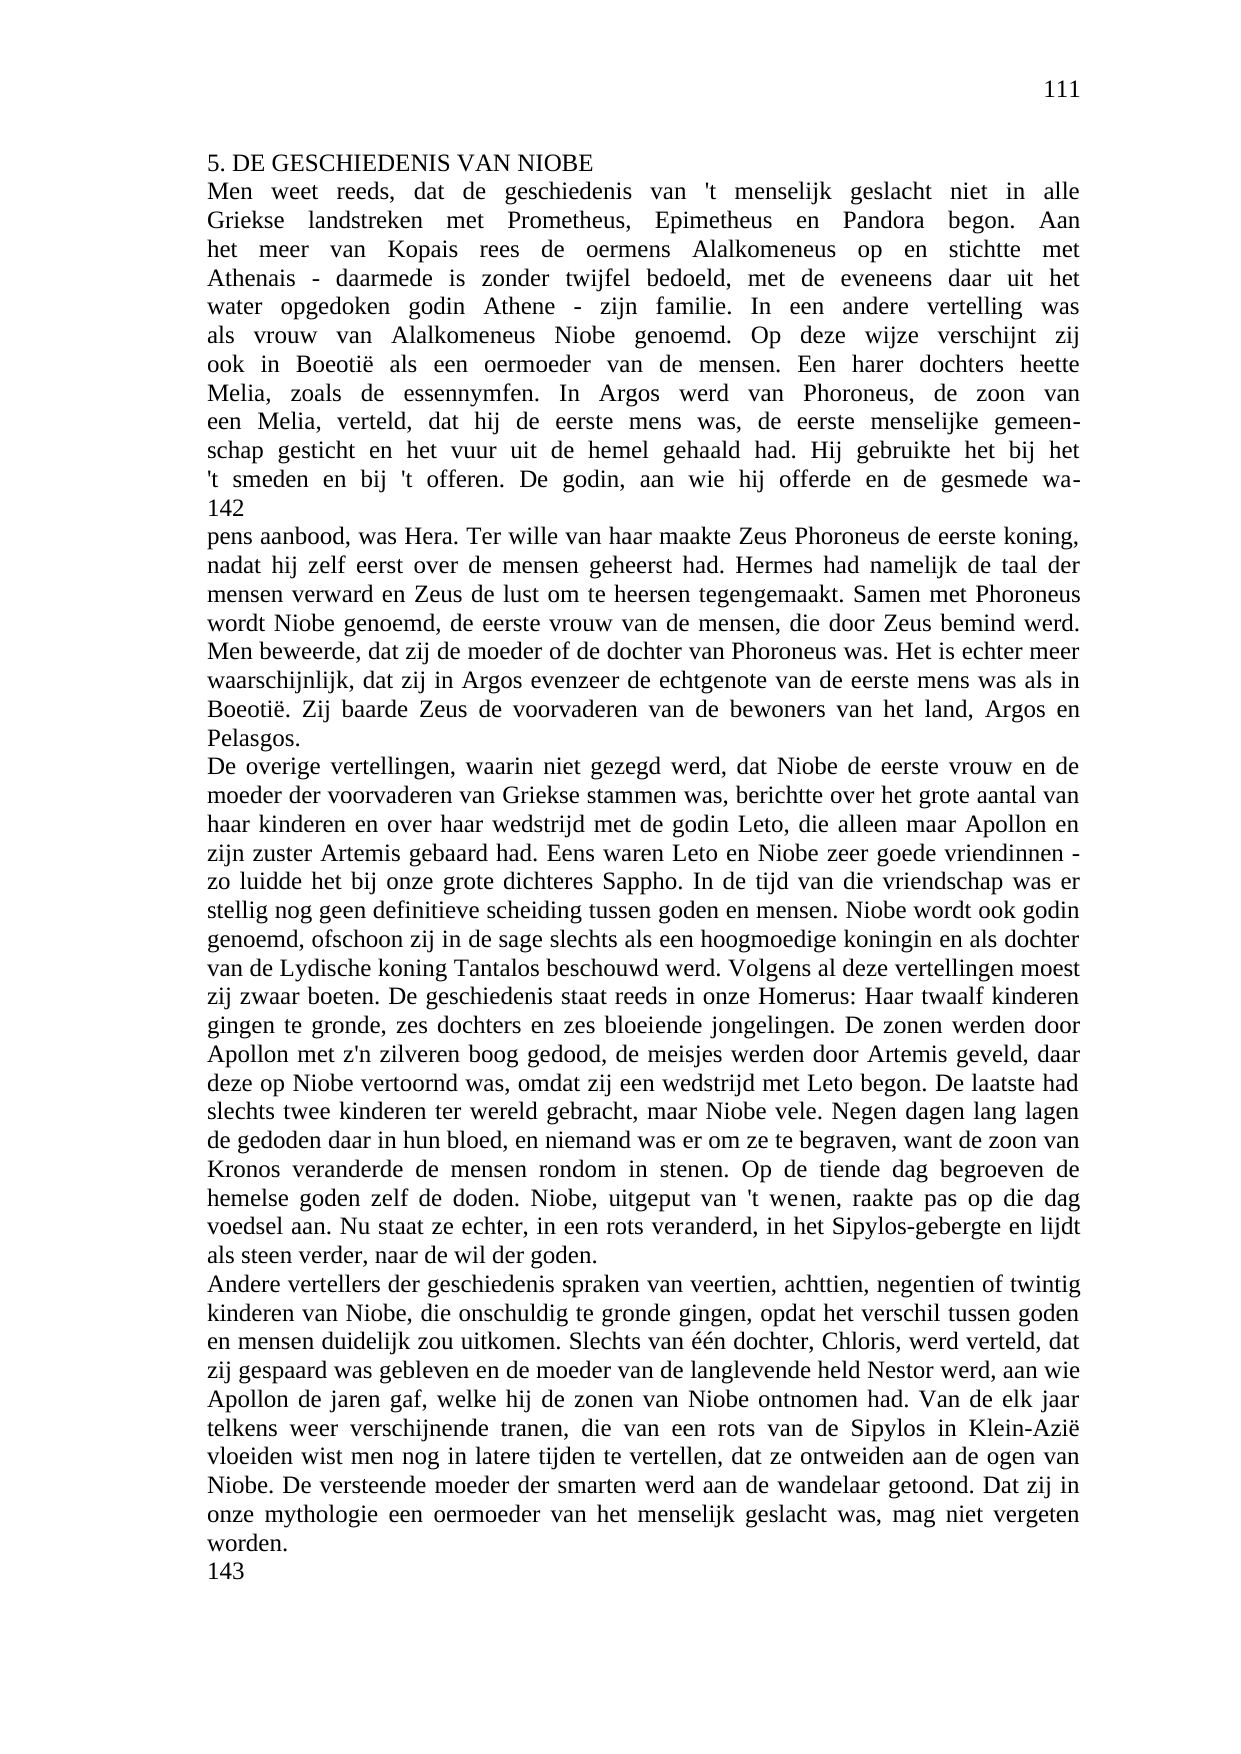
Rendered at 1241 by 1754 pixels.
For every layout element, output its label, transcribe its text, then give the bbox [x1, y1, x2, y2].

text Men weet reeds, dat de geschiedenis van 't menselijk geslacht niet in alle Griekse landstreken met Prometheus, Epimetheus en Pandora begon. Aan het meer van Kopais rees de oermens Alalkomeneus op en stichtte met Athenais - daarmede is zonder twijfel bedoeld, met de eveneens daar uit het water opgedoken godin Athene - zijn familie. In een andere vertelling was als vrouw van Alalkomeneus Niobe genoemd. Op deze wijze verschijnt zij ook in Boeotië als een oermoeder van de mensen. Een harer dochters heette Melia, zoals de essennymfen. In Argos werd van Phoroneus, de zoon van een Melia, verteld, dat hij de eerste mens was, de eerste menselijke gemeen- schap gesticht en het vuur uit de hemel gehaald had. Hij gebruikte het bij het 't smeden en bij 't offeren. De godin, aan wie hij offerde en de gesmede wa- 142 [207, 176, 1081, 521]
text 143 [207, 1556, 1081, 1585]
text Andere vertellers der geschiedenis spraken van veertien, achttien, negentien of twintig kinderen van Niobe, die onschuldig te gronde gingen, opdat het verschil tussen goden en mensen duidelijk zou uitkomen. Slechts van één dochter, Chloris, werd verteld, dat zij gespaard was gebleven en de moeder van de langlevende held Nestor werd, aan wie Apollon de jaren gaf, welke hij de zonen van Niobe ontnomen had. Van de elk jaar telkens weer verschijnende tranen, die van een rots van de Sipylos in Klein-Azië vloeiden wist men nog in latere tijden te vertellen, dat ze ontweiden aan de ogen van Niobe. De versteende moeder der smarten werd aan de wandelaar getoond. Dat zij in onze mythologie een oermoeder van het menselijk geslacht was, mag niet vergeten worden. [207, 1269, 1081, 1556]
text De overige vertellingen, waarin niet gezegd werd, dat Niobe de eerste vrouw en de moeder der voorvaderen van Griekse stammen was, berichtte over het grote aantal van haar kinderen en over haar wedstrijd met de godin Leto, die alleen maar Apollon en zijn zuster Artemis gebaard had. Eens waren Leto en Niobe zeer goede vriendinnen - zo luidde het bij onze grote dichteres Sappho. In de tijd van die vriendschap was er stellig nog geen definitieve scheiding tussen goden en mensen. Niobe wordt ook godin genoemd, ofschoon zij in de sage slechts als een hoogmoedige koningin en als dochter van de Lydische koning Tantalos beschouwd werd. Volgens al deze vertellingen moest zij zwaar boeten. De geschiedenis staat reeds in onze Homerus: Haar twaalf kinderen gingen te gronde, zes dochters en zes bloeiende jongelingen. De zonen werden door Apollon met z'n zilveren boog gedood, de meisjes werden door Artemis geveld, daar deze op Niobe vertoornd was, omdat zij een wedstrijd met Leto begon. De laatste had slechts twee kinderen ter wereld gebracht, maar Niobe vele. Negen dagen lang lagen de gedoden daar in hun bloed, en niemand was er om ze te begraven, want de zoon van Kronos veranderde de mensen rondom in stenen. Op de tiende dag begroeven de hemelse goden zelf de doden. Niobe, uitgeput van 't wenen, raakte pas op die dag voedsel aan. Nu staat ze echter, in een rots veranderd, in het Sipylos-gebergte en lijdt als steen verder, naar de wil der goden. [207, 751, 1081, 1269]
text pens aanbood, was Hera. Ter wille van haar maakte Zeus Phoroneus de eerste koning, nadat hij zelf eerst over de mensen geheerst had. Hermes had namelijk de taal der mensen verward en Zeus de lust om te heersen tegengemaakt. Samen met Phoroneus wordt Niobe genoemd, de eerste vrouw van de mensen, die door Zeus bemind werd. Men beweerde, dat zij de moeder of de dochter van Phoroneus was. Het is echter meer waarschijnlijk, dat zij in Argos evenzeer de echtgenote van de eerste mens was als in Boeotië. Zij baarde Zeus de voorvaderen van de bewoners van het land, Argos en Pelasgos. [207, 521, 1081, 751]
text 5. DE GESCHIEDENIS VAN NIOBE [207, 148, 1081, 176]
